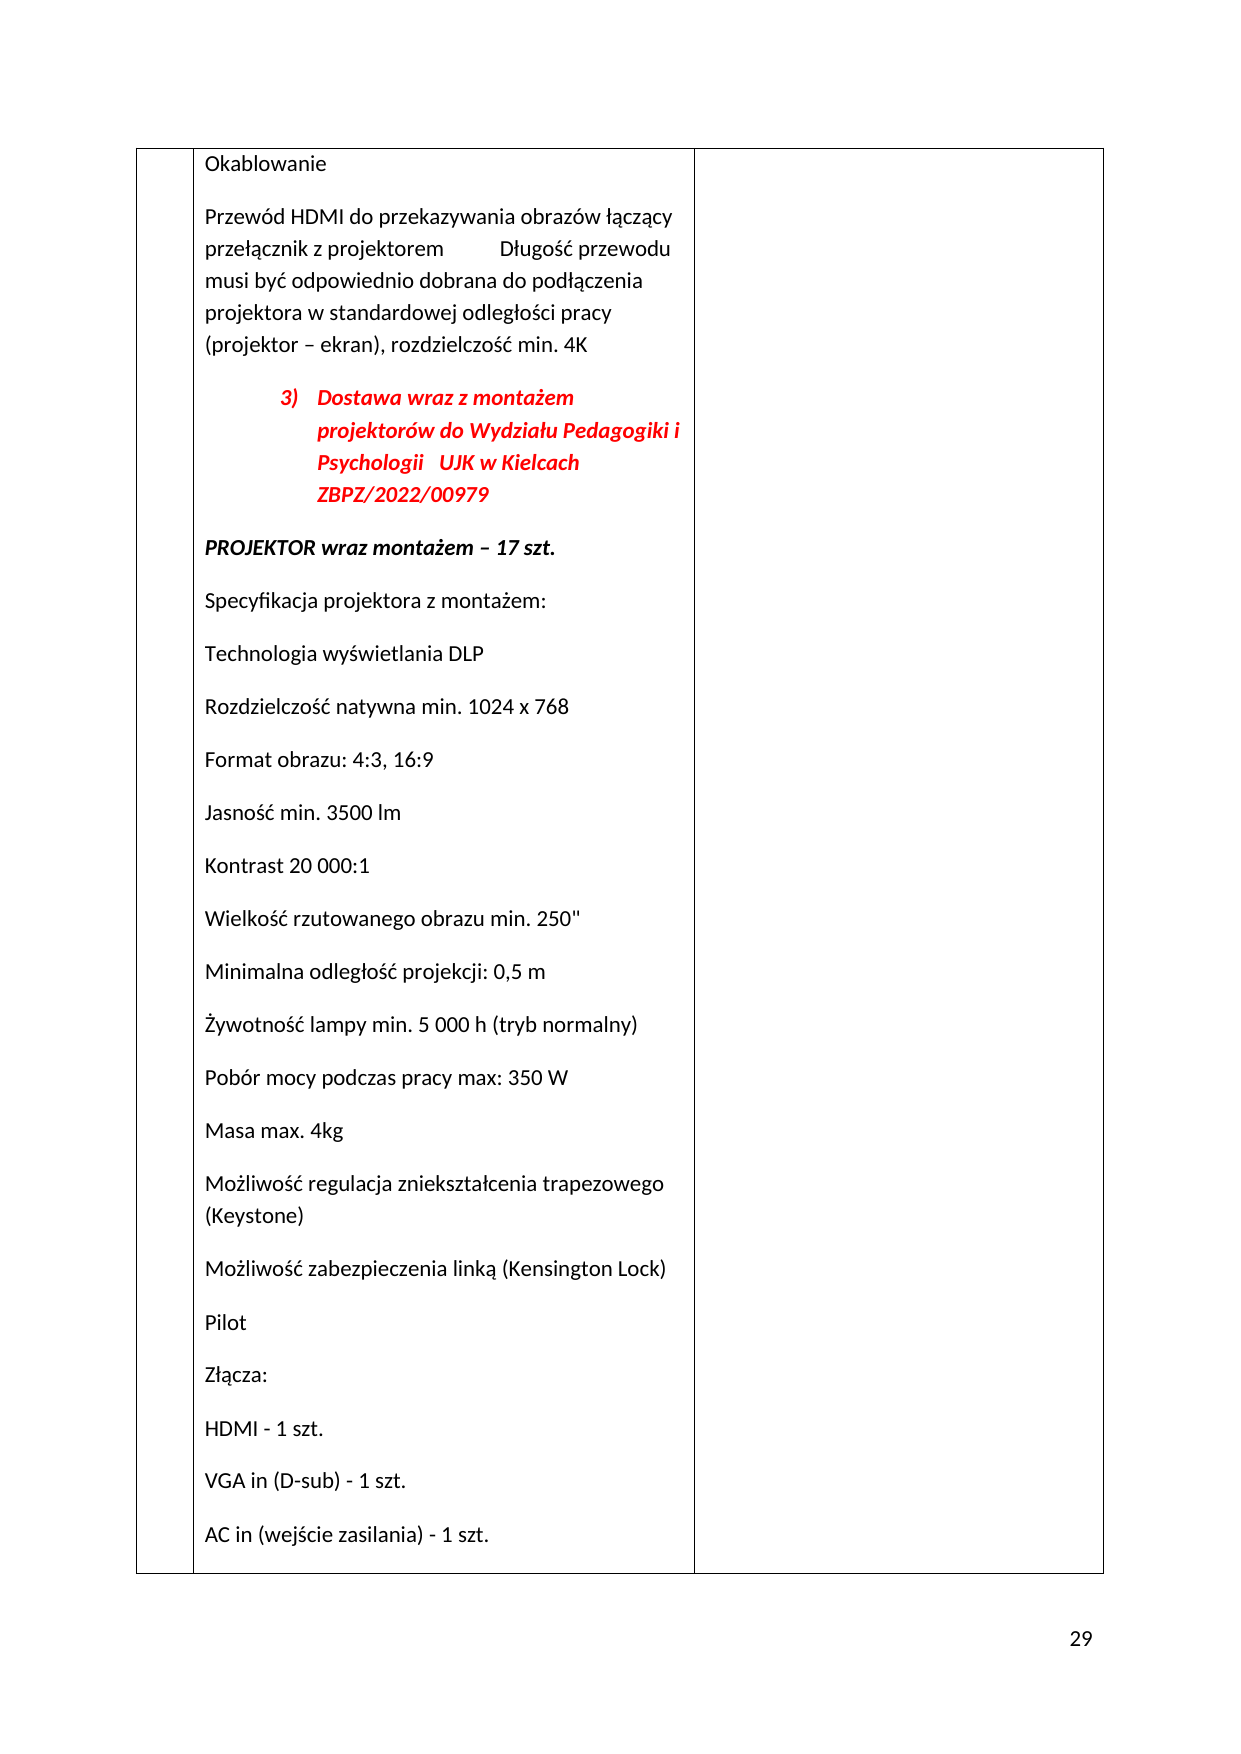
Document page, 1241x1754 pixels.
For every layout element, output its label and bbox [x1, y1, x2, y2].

table_cell [695, 149, 1103, 1572]
table_cell [137, 149, 193, 1572]
table_cell [194, 149, 694, 1572]
